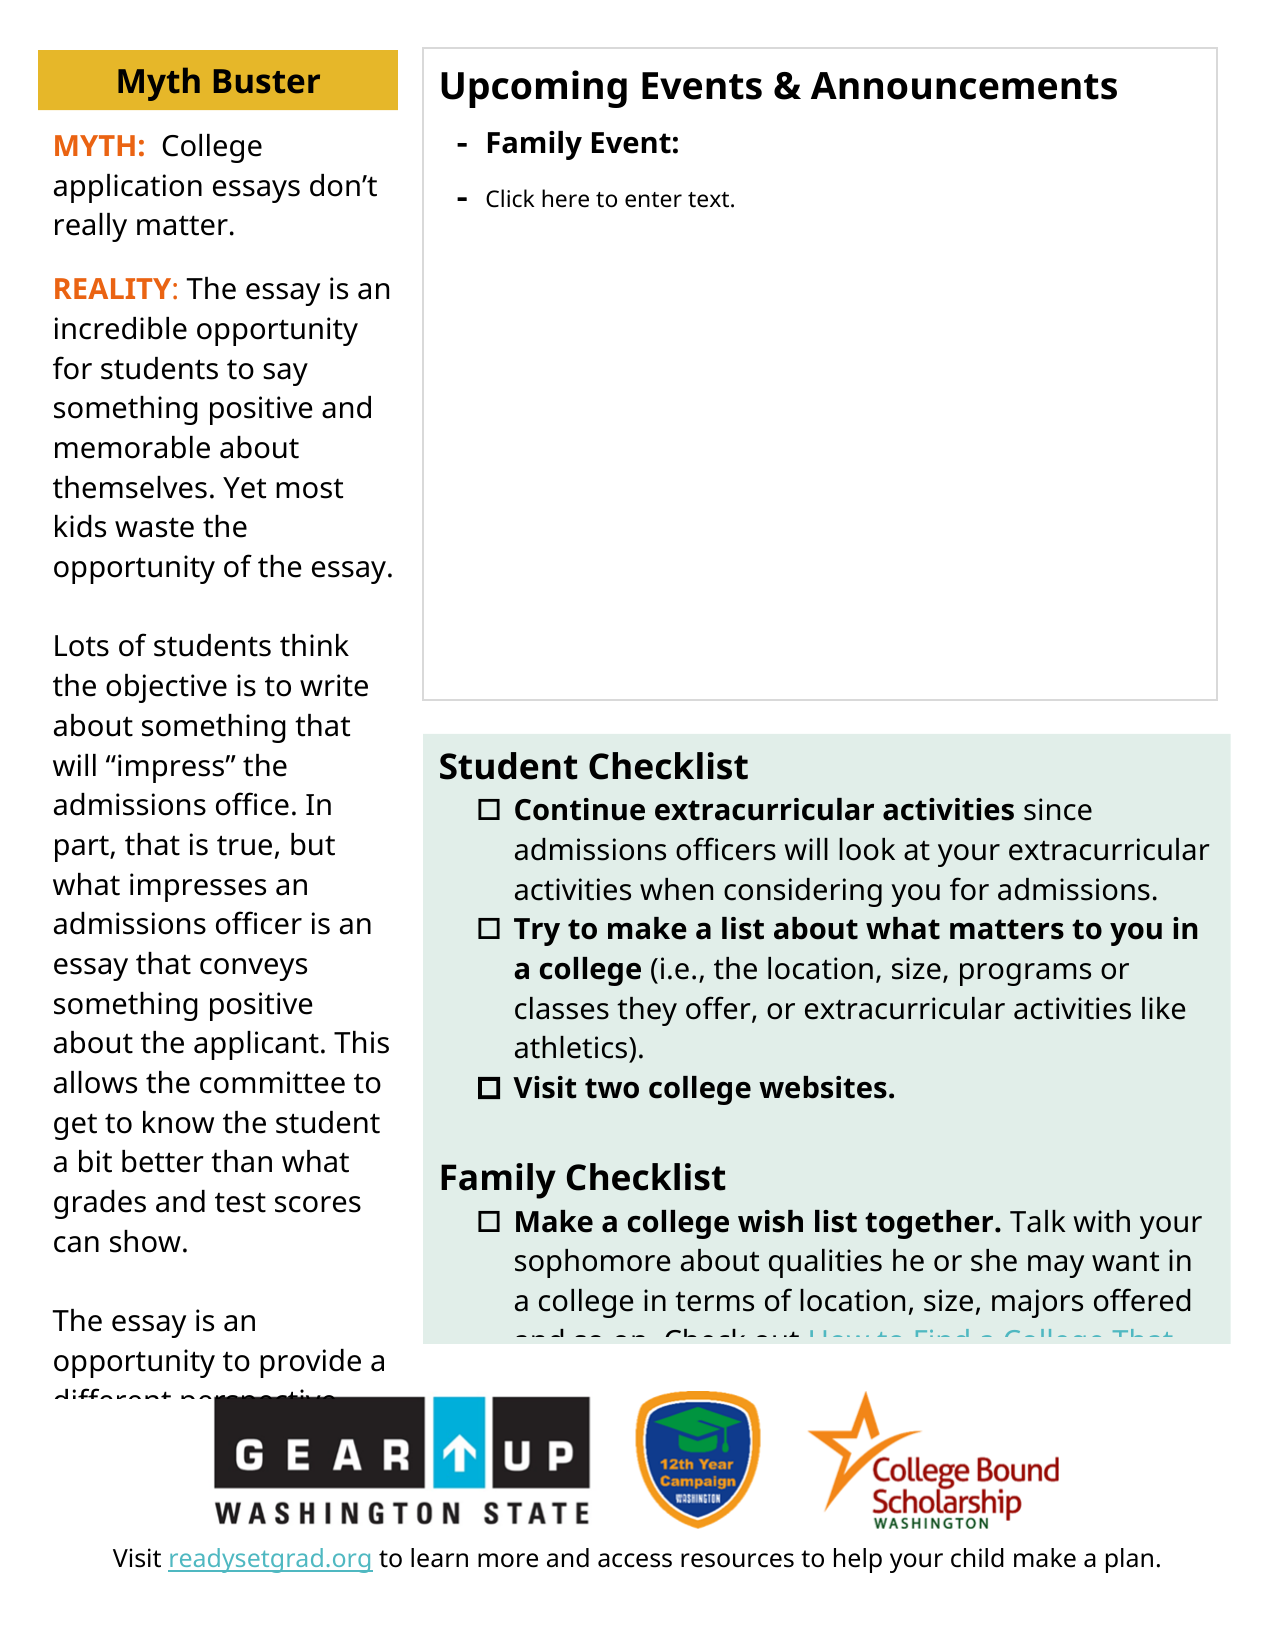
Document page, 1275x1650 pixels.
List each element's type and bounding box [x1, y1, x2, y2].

picture [205, 1391, 1070, 1541]
